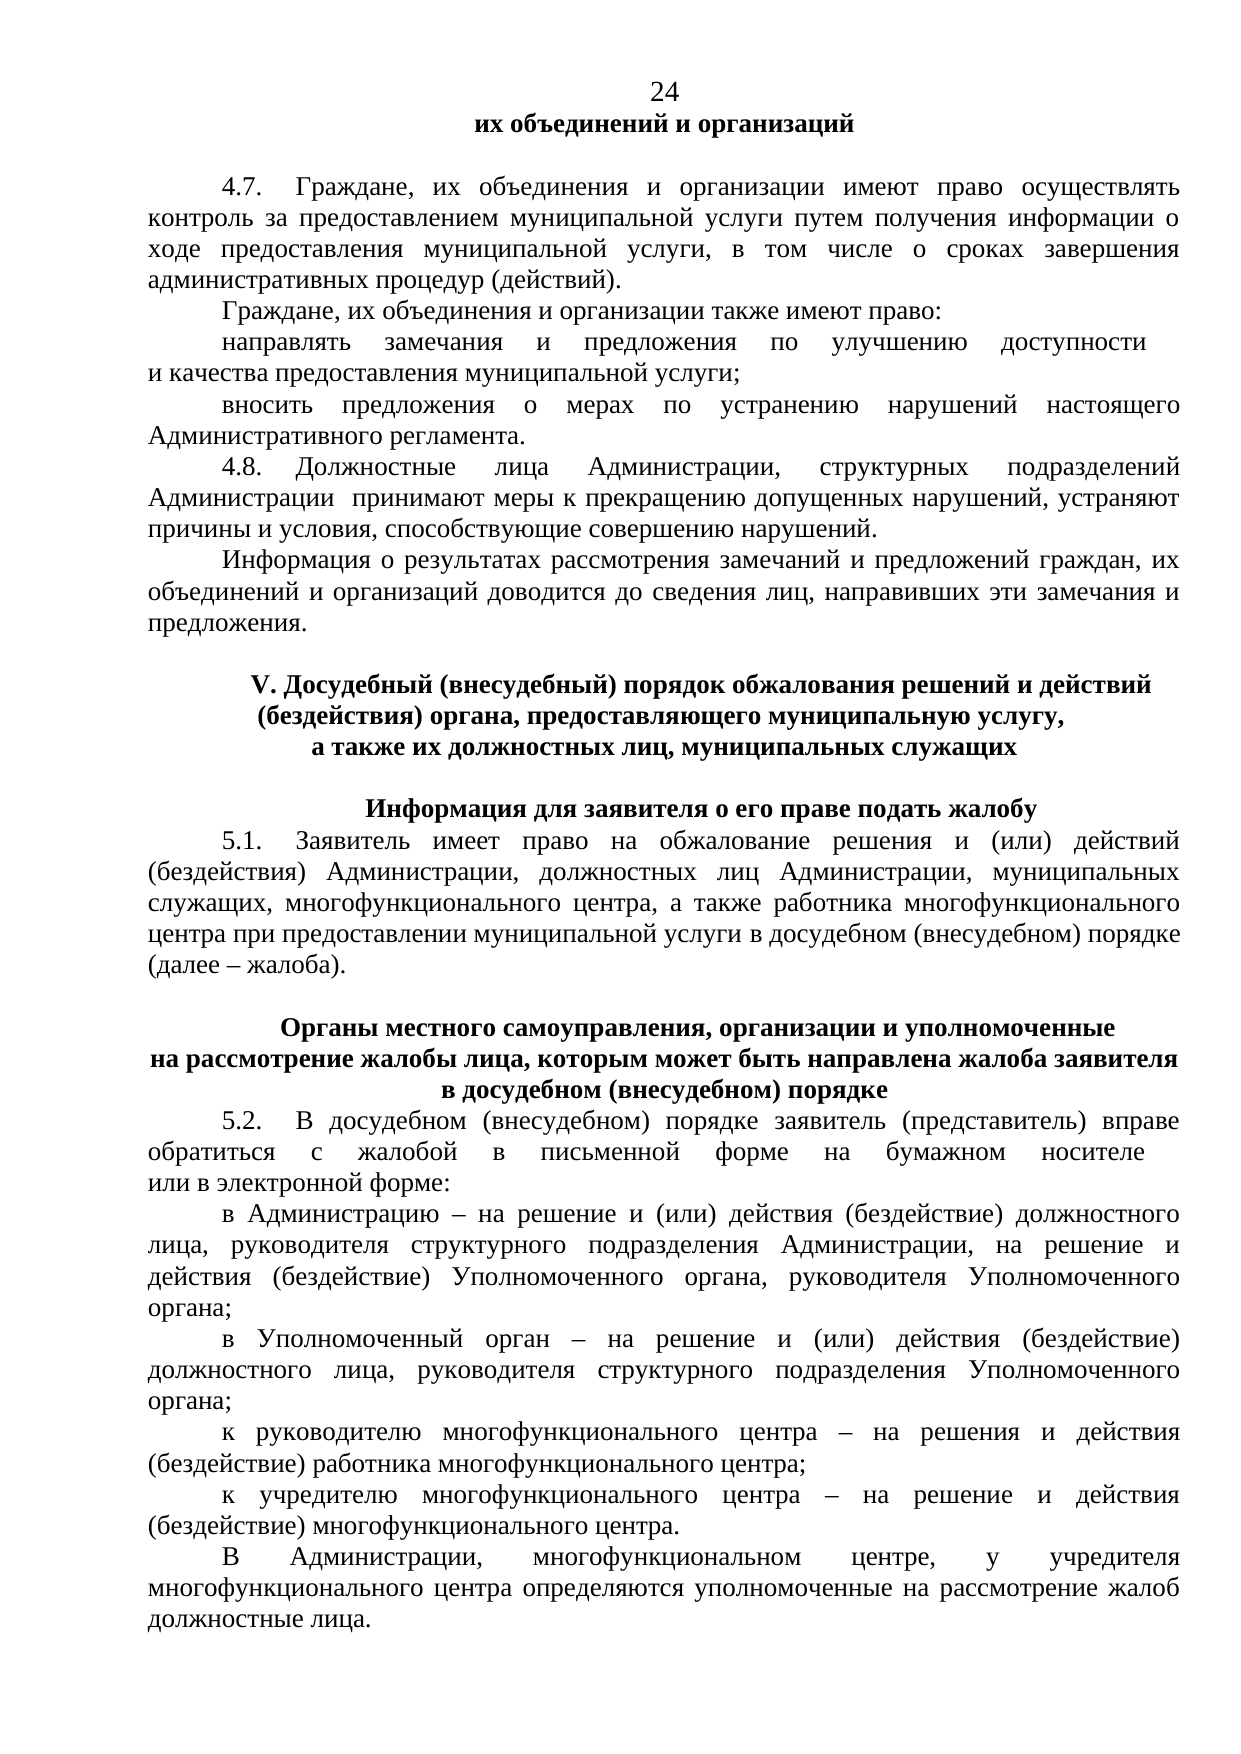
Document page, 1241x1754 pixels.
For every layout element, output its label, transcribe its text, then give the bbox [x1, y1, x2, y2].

text к учредителю многофункционального центра – на решение и действия (бездействие) многофункционального центра. [148, 1478, 1181, 1540]
list направлять замечания и предложения по улучшению доступности и качества предоставления муниципальной услуги; [148, 325, 1181, 388]
text в Уполномоченный орган – на решение и (или) действия (бездействие) должностного лица, руководителя структурного подразделения Уполномоченного органа; [148, 1322, 1181, 1416]
text Информация о результатах рассмотрения замечаний и предложений граждан, их объединений и организаций доводится до сведения лиц, направивших эти замечания и предложения. [148, 543, 1181, 637]
text Органы местного самоуправления, организации и уполномоченные на рассмотрение жалобы лица, которым может быть направлена жалоба заявителя в досудебном (внесудебном) порядке [148, 1011, 1181, 1104]
text V. Досудебный (внесудебный) порядок обжалования решений и действий (бездействия) органа, предоставляющего муниципальную услугу, а также их должностных лиц, муниципальных служащих [148, 668, 1181, 761]
list Заявитель имеет право на обжалование решения и (или) действий (бездействия) Администрации, должностных лиц Администрации, муниципальных служащих, многофункционального центра, а также работника многофункционального центра при предоставлении муниципальной услуги в досудебном (внесудебном) порядке (далее – жалоба). [148, 824, 1181, 979]
list В досудебном (внесудебном) порядке заявитель (представитель) вправе обратиться с жалобой в письменной форме на бумажном носителе или в электронной форме: [148, 1104, 1181, 1197]
list Должностные лица Администрации, структурных подразделений Администрации принимают меры к прекращению допущенных нарушений, устраняют причины и условия, способствующие совершению нарушений. [148, 450, 1181, 543]
list Граждане, их объединения и организации имеют право осуществлять контроль за предоставлением муниципальной услуги путем получения информации о ходе предоставления муниципальной услуги, в том числе о сроках завершения административных процедур (действий). [148, 170, 1181, 294]
text Информация для заявителя о его праве подать жалобу [148, 793, 1181, 824]
text к руководителю многофункционального центра – на решения и действия (бездействие) работника многофункционального центра; [148, 1416, 1181, 1478]
text В Администрации, многофункциональном центре, у учредителя многофункционального центра определяются уполномоченные на рассмотрение жалоб должностные лица. [148, 1540, 1181, 1633]
text в Администрацию – на решение и (или) действия (бездействие) должностного лица, руководителя структурного подразделения Администрации, на решение и действия (бездействие) Уполномоченного органа, руководителя Уполномоченного органа; [148, 1197, 1181, 1322]
text их объединений и организаций [148, 107, 1181, 138]
list вносить предложения о мерах по устранению нарушений настоящего Административного регламента. [148, 388, 1181, 450]
text Граждане, их объединения и организации также имеют право: [148, 294, 1181, 325]
